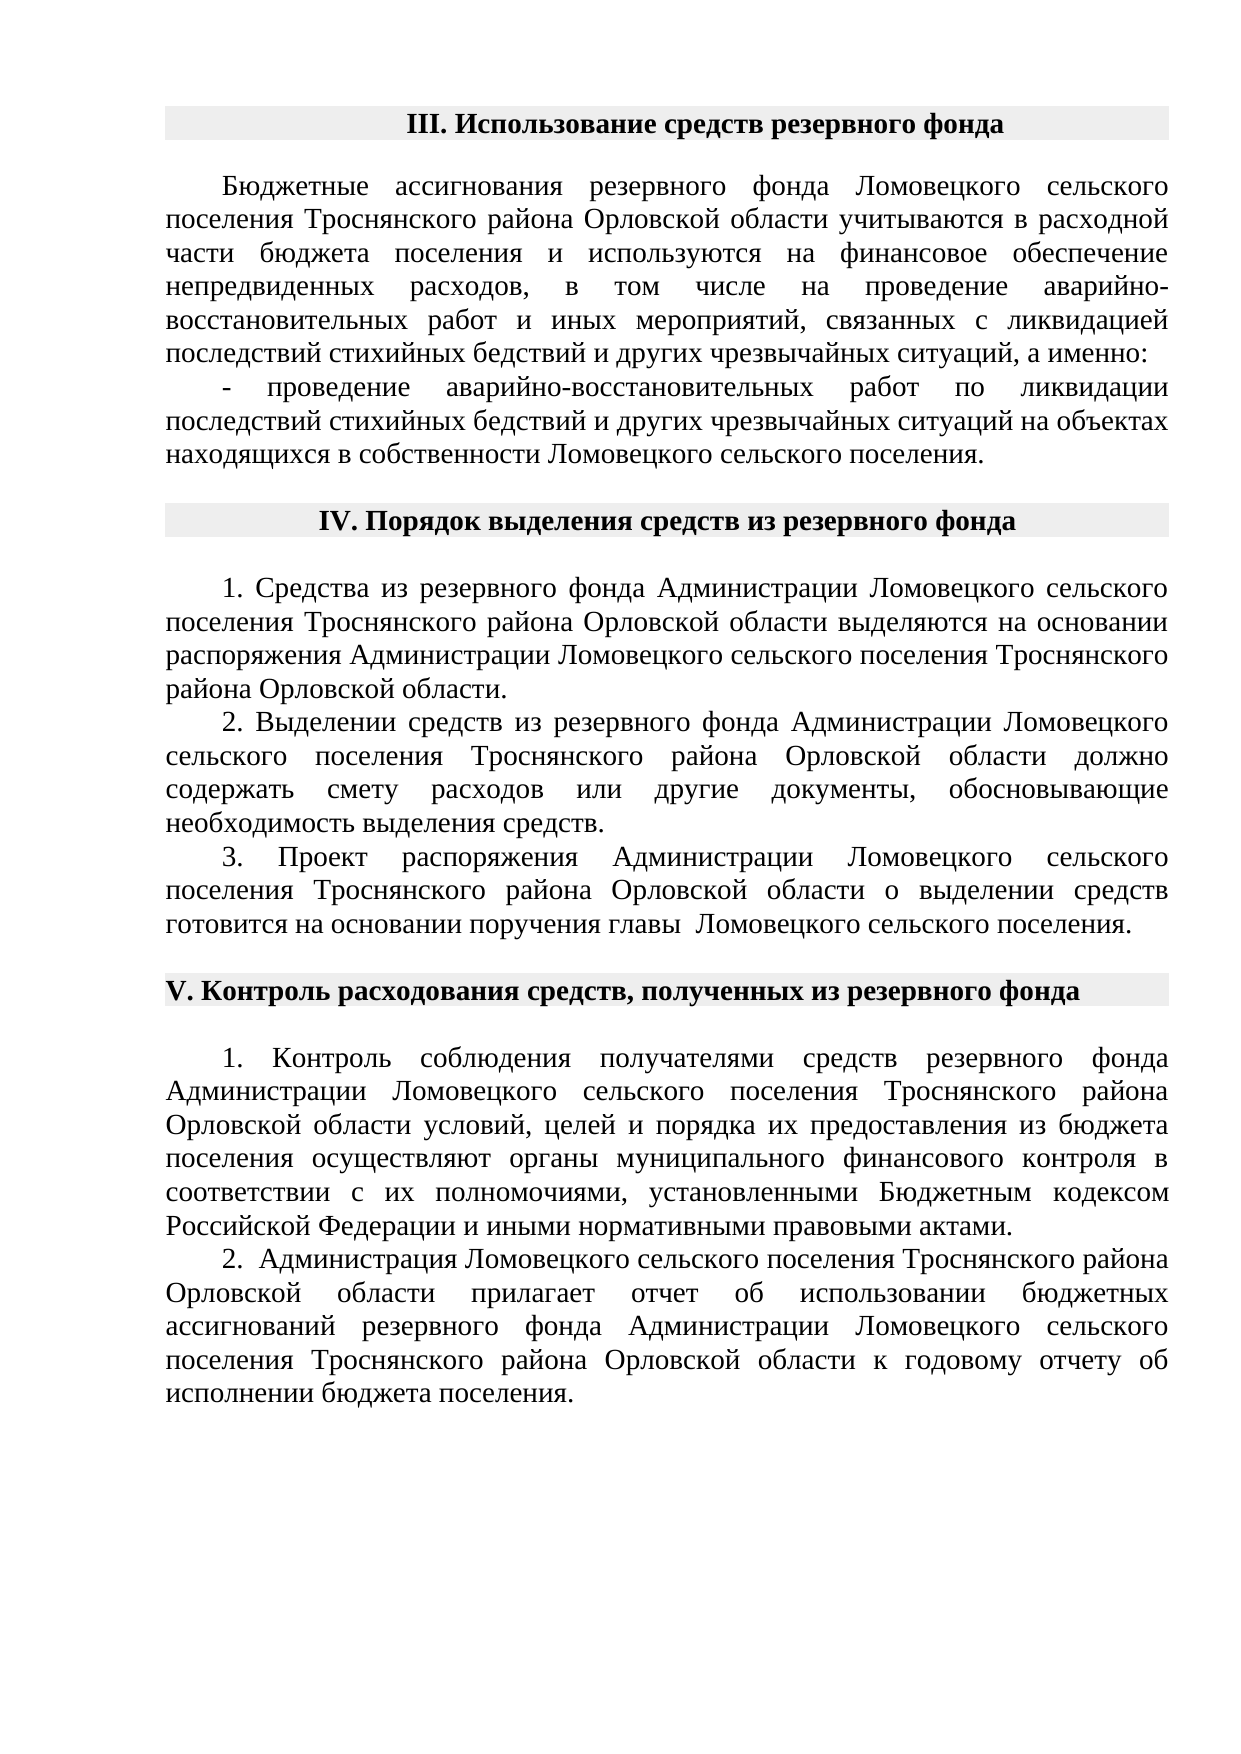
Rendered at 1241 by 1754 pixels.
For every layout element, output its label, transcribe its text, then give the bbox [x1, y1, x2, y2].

text 2. Администрация Ломовецкого сельского поселения Троснянского района Орловской области прилагает отчет об использовании бюджетных ассигнований резервного фонда Администрации Ломовецкого сельского поселения Троснянского района Орловской области к годовому отчету об исполнении бюджета поселения. [165, 1241, 1169, 1409]
text 2. Выделении средств из резервного фонда Администрации Ломовецкого сельского поселения Троснянского района Орловской области должно содержать смету расходов или другие документы, обосновывающие необходимость выделения средств. [165, 704, 1169, 839]
text IV. Порядок выделения средств из резервного фонда [165, 503, 1169, 537]
text III. Использование средств резервного фонда [165, 106, 1169, 140]
text Бюджетные ассигнования резервного фонда Ломовецкого сельского поселения Троснянского района Орловской области учитываются в расходной части бюджета поселения и используются на финансовое обеспечение непредвиденных расходов, в том числе на проведение аварийно-восстановительных работ и иных мероприятий, связанных с ликвидацией последствий стихийных бедствий и других чрезвычайных ситуаций, а именно: [165, 168, 1169, 369]
text 3. Проект распоряжения Администрации Ломовецкого сельского поселения Троснянского района Орловской области о выделении средств готовится на основании поручения главы Ломовецкого сельского поселения. [165, 839, 1169, 939]
text 1. Контроль соблюдения получателями средств резервного фонда Администрации Ломовецкого сельского поселения Троснянского района Орловской области условий, целей и порядка их предоставления из бюджета поселения осуществляют органы муниципального финансового контроля в соответствии с их полномочиями, установленными Бюджетным кодексом Российской Федерации и иными нормативными правовыми актами. [165, 1040, 1169, 1241]
text 1. Средства из резервного фонда Администрации Ломовецкого сельского поселения Троснянского района Орловской области выделяются на основании распоряжения Администрации Ломовецкого сельского поселения Троснянского района Орловской области. [165, 570, 1169, 704]
text - проведение аварийно-восстановительных работ по ликвидации последствий стихийных бедствий и других чрезвычайных ситуаций на объектах находящихся в собственности Ломовецкого сельского поселения. [165, 369, 1169, 470]
text V. Контроль расходования средств, полученных из резервного фонда [165, 973, 1169, 1006]
